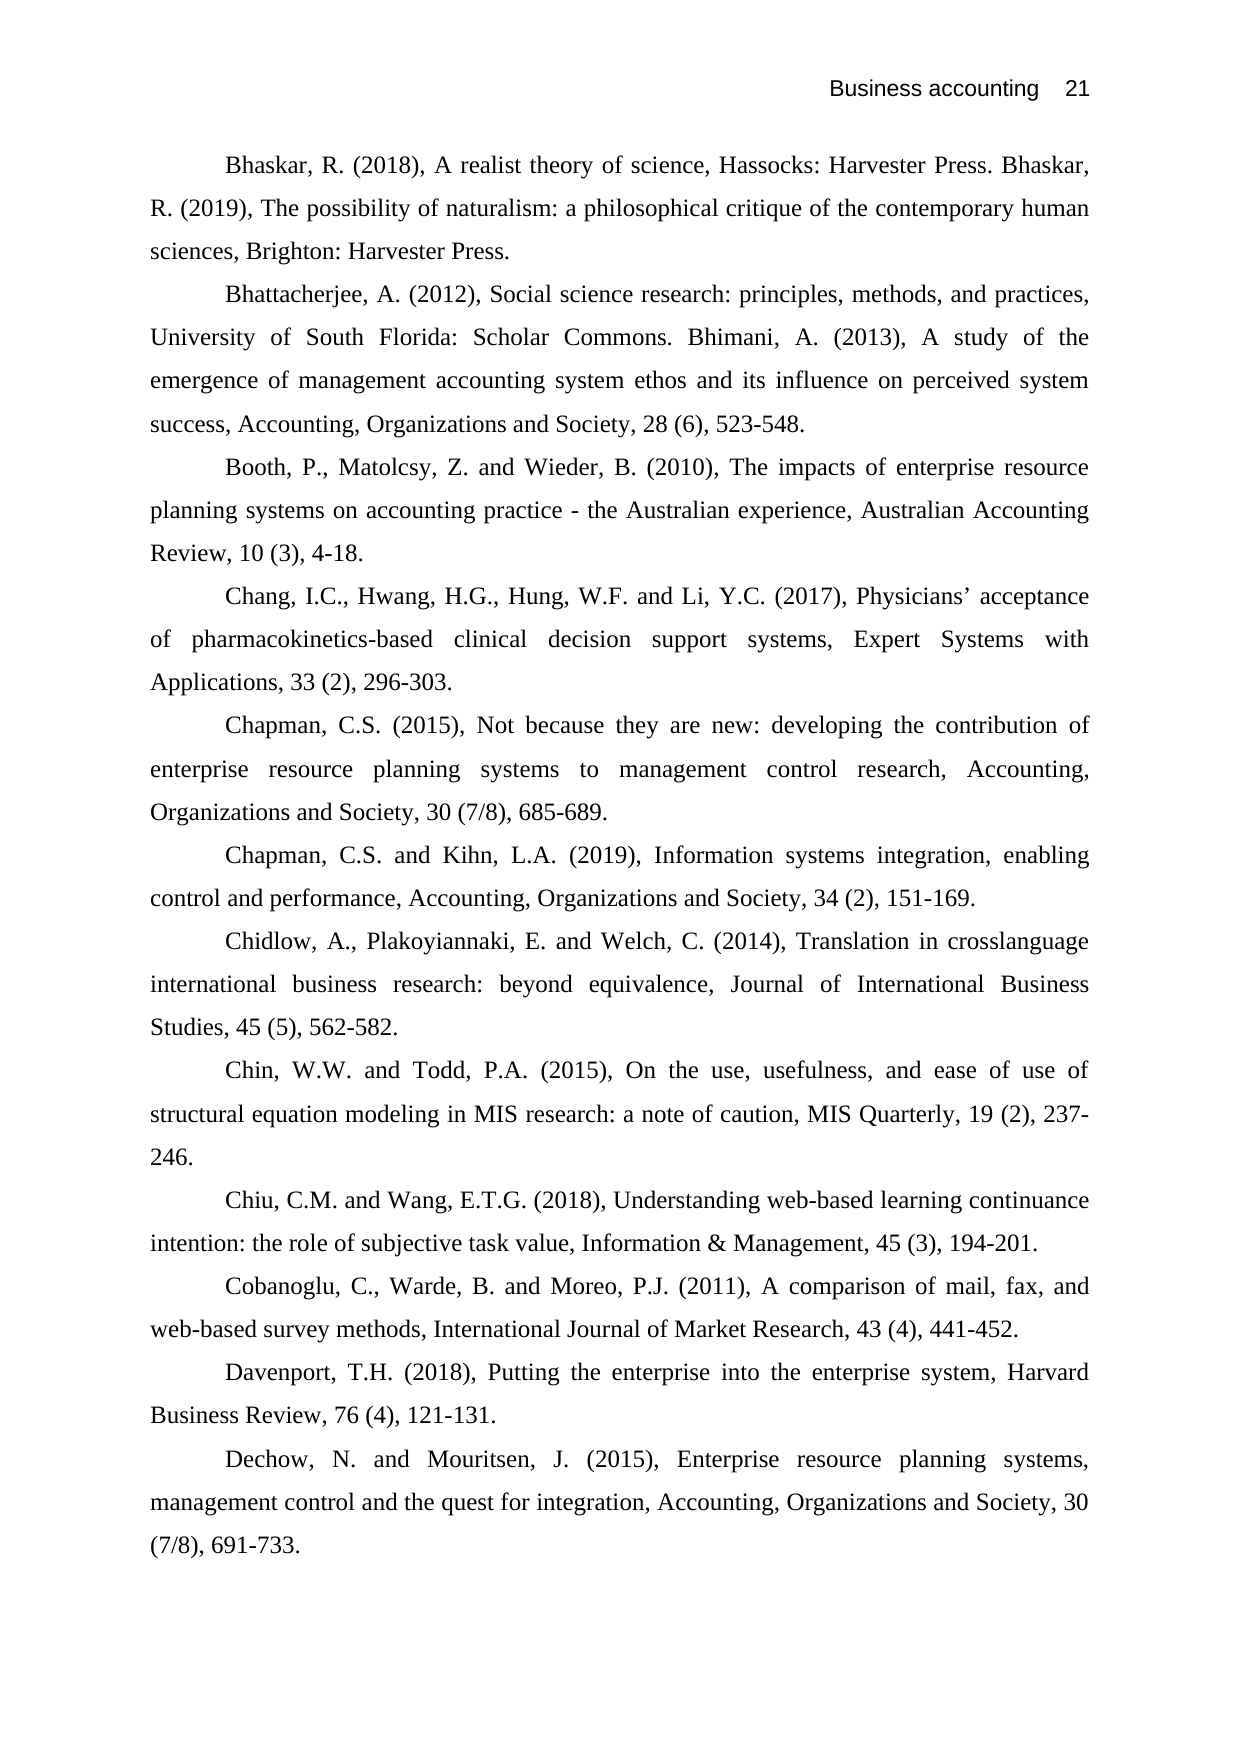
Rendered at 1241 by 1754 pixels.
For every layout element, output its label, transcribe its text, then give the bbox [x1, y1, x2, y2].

text Chin, W.W. and Todd, P.A. (2015), On the use, usefulness, and ease of use of structural equation modeling in MIS research: a note of caution, MIS Quarterly, 19 (2), 237-246. [150, 1056, 1090, 1171]
text Chiu, C.M. and Wang, E.T.G. (2018), Understanding web-based learning continuance intention: the role of subjective task value, Information & Management, 45 (3), 194-201. [150, 1185, 1090, 1257]
text Bhattacherjee, A. (2012), Social science research: principles, methods, and practices, University of South Florida: Scholar Commons. Bhimani, A. (2013), A study of the emergence of management accounting system ethos and its influence on perceived system success, Accounting, Organizations and Society, 28 (6), 523-548. [150, 279, 1090, 437]
text Chidlow, A., Plakoyiannaki, E. and Welch, C. (2014), Translation in crosslanguage international business research: beyond equivalence, Journal of International Business Studies, 45 (5), 562-582. [150, 926, 1090, 1041]
text Cobanoglu, C., Warde, B. and Moreo, P.J. (2011), A comparison of mail, fax, and web-based survey methods, International Journal of Market Research, 43 (4), 441-452. [150, 1271, 1090, 1343]
text Chang, I.C., Hwang, H.G., Hung, W.F. and Li, Y.C. (2017), Physicians’ acceptance of pharmacokinetics-based clinical decision support systems, Expert Systems with Applications, 33 (2), 296-303. [150, 581, 1090, 696]
text Davenport, T.H. (2018), Putting the enterprise into the enterprise system, Harvard Business Review, 76 (4), 121-131. [150, 1357, 1090, 1429]
text Dechow, N. and Mouritsen, J. (2015), Enterprise resource planning systems, management control and the quest for integration, Accounting, Organizations and Society, 30 (7/8), 691-733. [150, 1444, 1090, 1559]
text Chapman, C.S. (2015), Not because they are new: developing the contribution of enterprise resource planning systems to management control research, Accounting, Organizations and Society, 30 (7/8), 685-689. [150, 711, 1090, 826]
text Booth, P., Matolcsy, Z. and Wieder, B. (2010), The impacts of enterprise resource planning systems on accounting practice - the Australian experience, Australian Accounting Review, 10 (3), 4-18. [150, 452, 1090, 567]
text Bhaskar, R. (2018), A realist theory of science, Hassocks: Harvester Press. Bhaskar, R. (2019), The possibility of naturalism: a philosophical critique of the contemporary human sciences, Brighton: Harvester Press. [150, 150, 1090, 265]
text Chapman, C.S. and Kihn, L.A. (2019), Information systems integration, enabling control and performance, Accounting, Organizations and Society, 34 (2), 151-169. [150, 840, 1090, 912]
